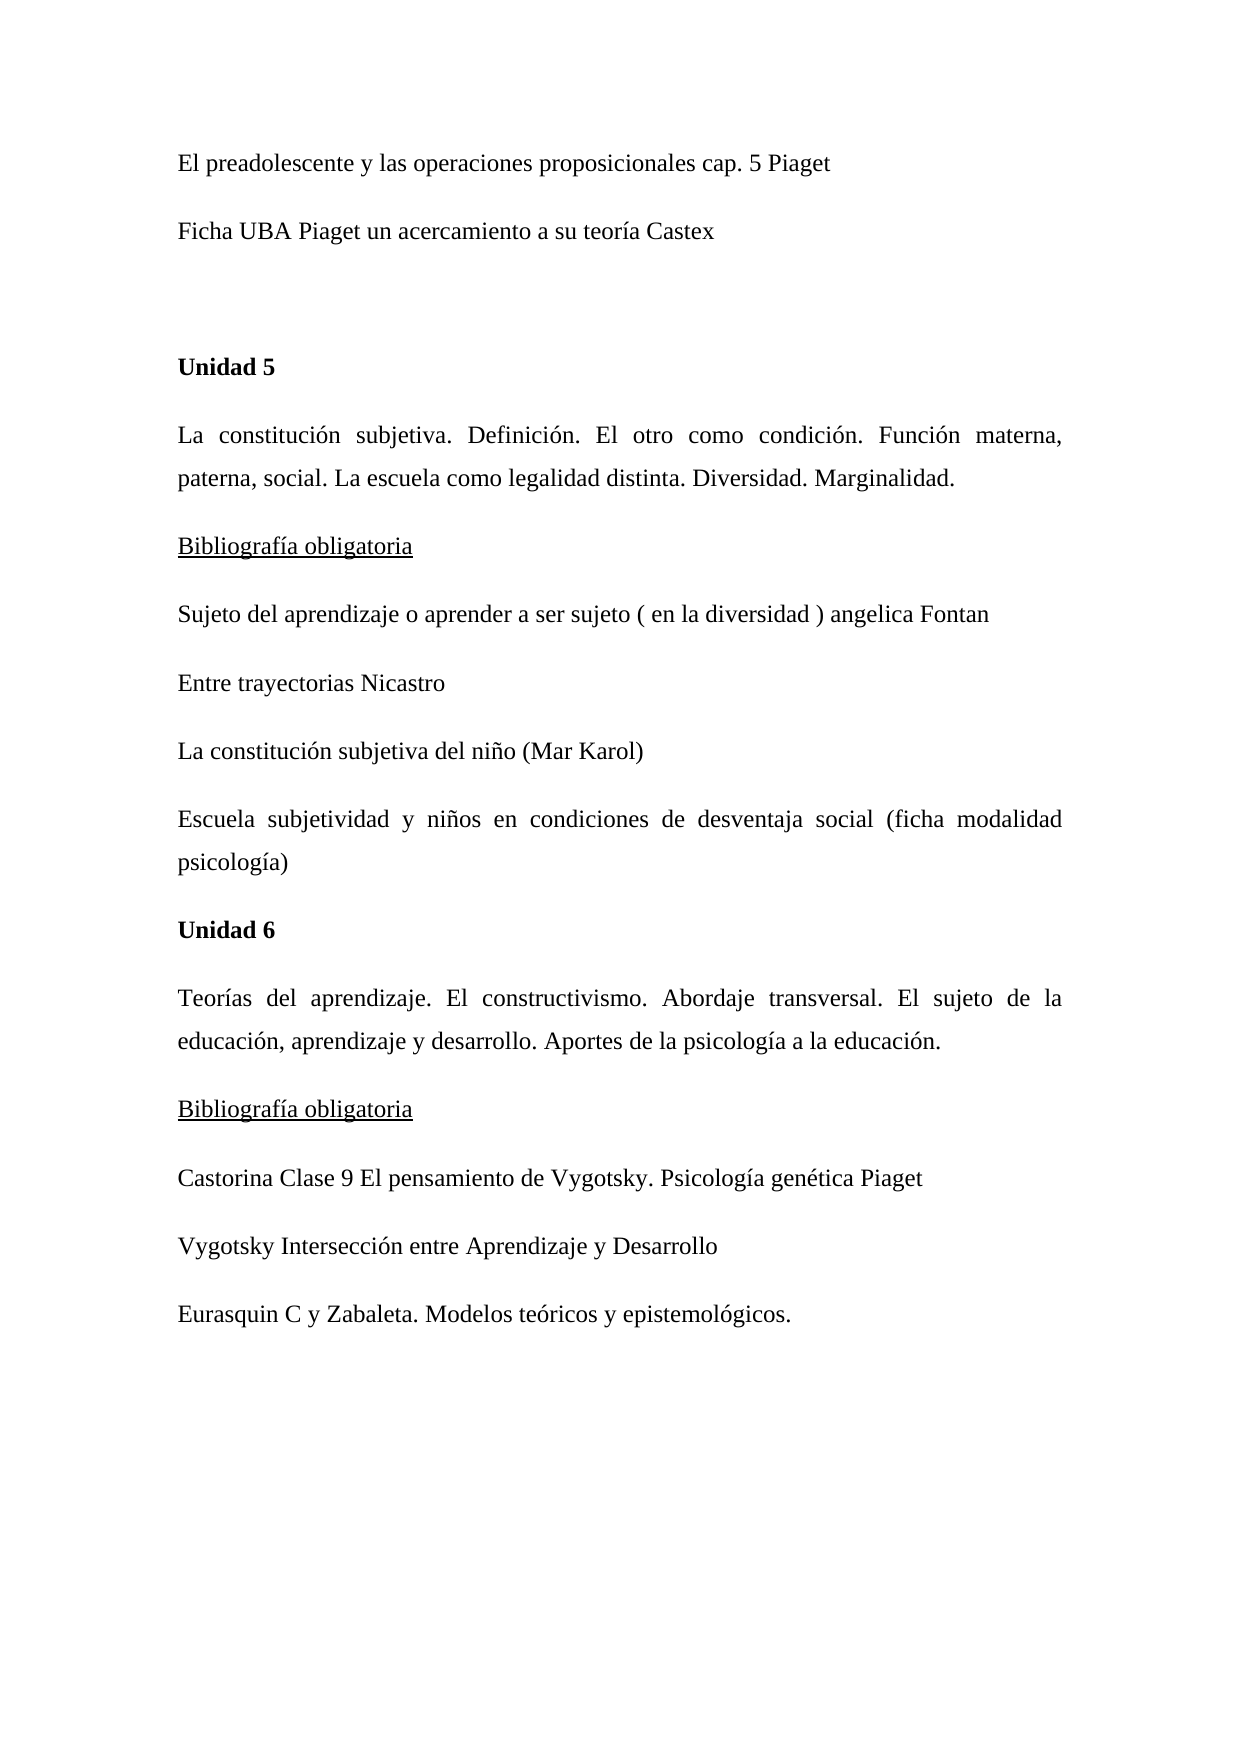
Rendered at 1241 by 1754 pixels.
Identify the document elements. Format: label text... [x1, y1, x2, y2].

text El preadolescente y las operaciones proposicionales cap. 5 Piaget [177, 148, 1063, 176]
text Bibliografía obligatoria [177, 1094, 1063, 1123]
text Entre trayectorias Nicastro [177, 668, 1063, 696]
text Escuela subjetividad y niños en condiciones de desventaja social (ficha modalidad psicología) [177, 804, 1063, 876]
text La constitución subjetiva del niño (Mar Karol) [177, 736, 1063, 764]
text Castorina Clase 9 El pensamiento de Vygotsky. Psicología genética Piaget [177, 1163, 1063, 1191]
text Teorías del aprendizaje. El constructivismo. Abordaje transversal. El sujeto de la educación, aprendizaje y desarrollo. Aportes de la psicología a la educación. [177, 983, 1063, 1055]
text Unidad 5 [177, 352, 1063, 381]
text La constitución subjetiva. Definición. El otro como condición. Función materna, paterna, social. La escuela como legalidad distinta. Diversidad. Marginalidad. [177, 420, 1063, 492]
text Vygotsky Intersección entre Aprendizaje y Desarrollo [177, 1231, 1063, 1259]
text Sujeto del aprendizaje o aprender a ser sujeto ( en la diversidad ) angelica Fontan [177, 599, 1063, 628]
text Bibliografía obligatoria [177, 531, 1063, 560]
text Eurasquin C y Zabaleta. Modelos teóricos y epistemológicos. [177, 1299, 1063, 1328]
text Ficha UBA Piaget un acercamiento a su teoría Castex [177, 216, 1063, 244]
text Unidad 6 [177, 915, 1063, 944]
